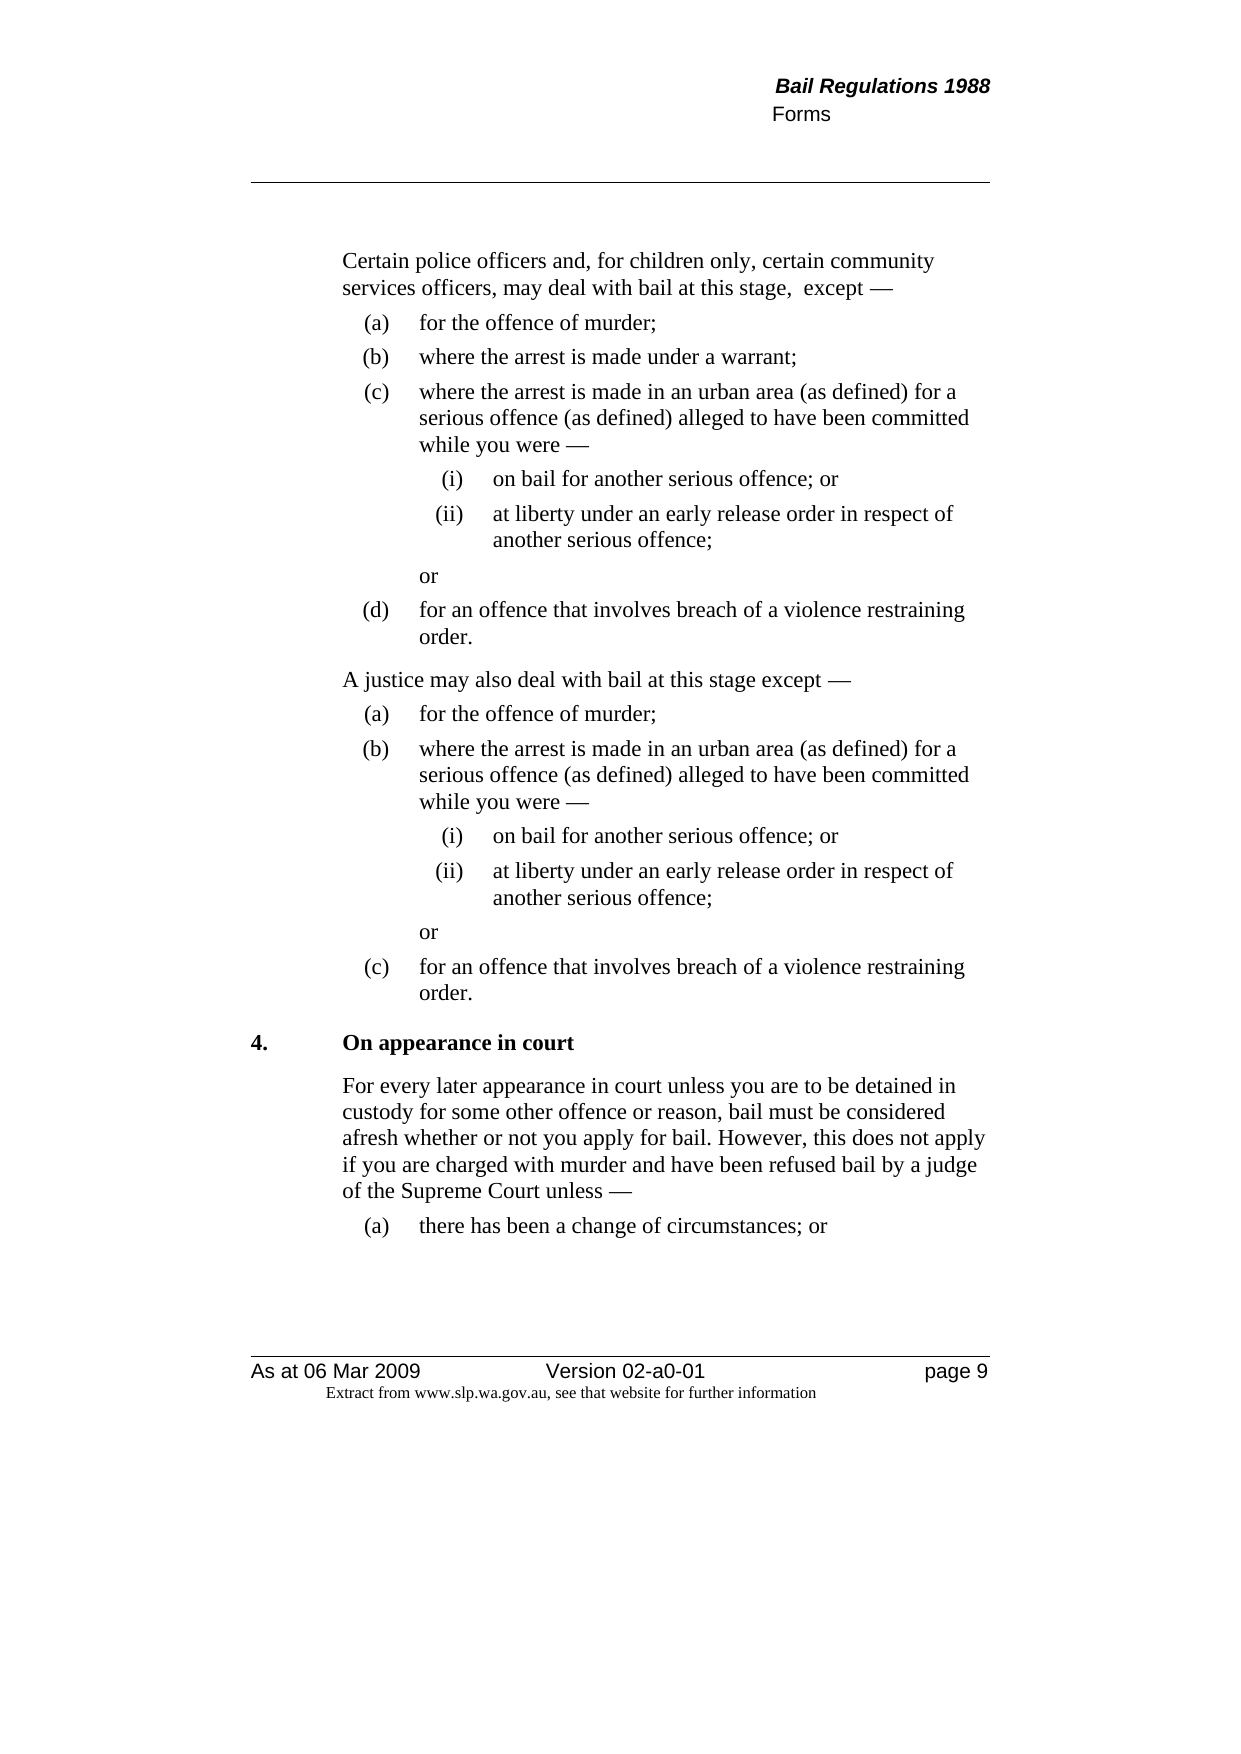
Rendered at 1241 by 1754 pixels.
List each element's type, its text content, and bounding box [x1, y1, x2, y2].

subtitle 4. On appearance in court [251, 1029, 990, 1055]
text (d) for an offence that involves breach of a violence restraining order. [251, 596, 990, 649]
text (a) for the offence of murder; [251, 308, 990, 335]
text A justice may also deal with bail at this stage except — [251, 666, 990, 692]
text (ii) at liberty under an early release order in respect of another serious offence; [251, 857, 990, 910]
text or [251, 561, 990, 588]
text (b) where the arrest is made under a warrant; [251, 343, 990, 369]
text or [251, 918, 990, 945]
text (b) where the arrest is made in an urban area (as defined) for a serious offence (as defined) alleged to have been committed while you were — [251, 735, 990, 814]
text (i) on bail for another serious offence; or [251, 465, 990, 492]
text (a) for the offence of murder; [251, 701, 990, 727]
text (c) for an offence that involves breach of a violence restraining order. [251, 953, 990, 1006]
text (ii) at liberty under an early release order in respect of another serious offence; [251, 500, 990, 553]
text (i) on bail for another serious offence; or [251, 823, 990, 849]
text (a) there has been a change of circumstances; or [251, 1212, 990, 1238]
text Certain police officers and, for children only, certain community services officers, may deal with bail at this stage, except — [251, 247, 990, 300]
text (c) where the arrest is made in an urban area (as defined) for a serious offence (as defined) alleged to have been committed while you were — [251, 378, 990, 457]
text For every later appearance in court unless you are to be detained in custody for some other offence or reason, bail must be considered afresh whether or not you apply for bail. However, this does not apply if you are charged with murder and have been refused bail by a judge of the Supreme Court unless — [251, 1072, 990, 1203]
